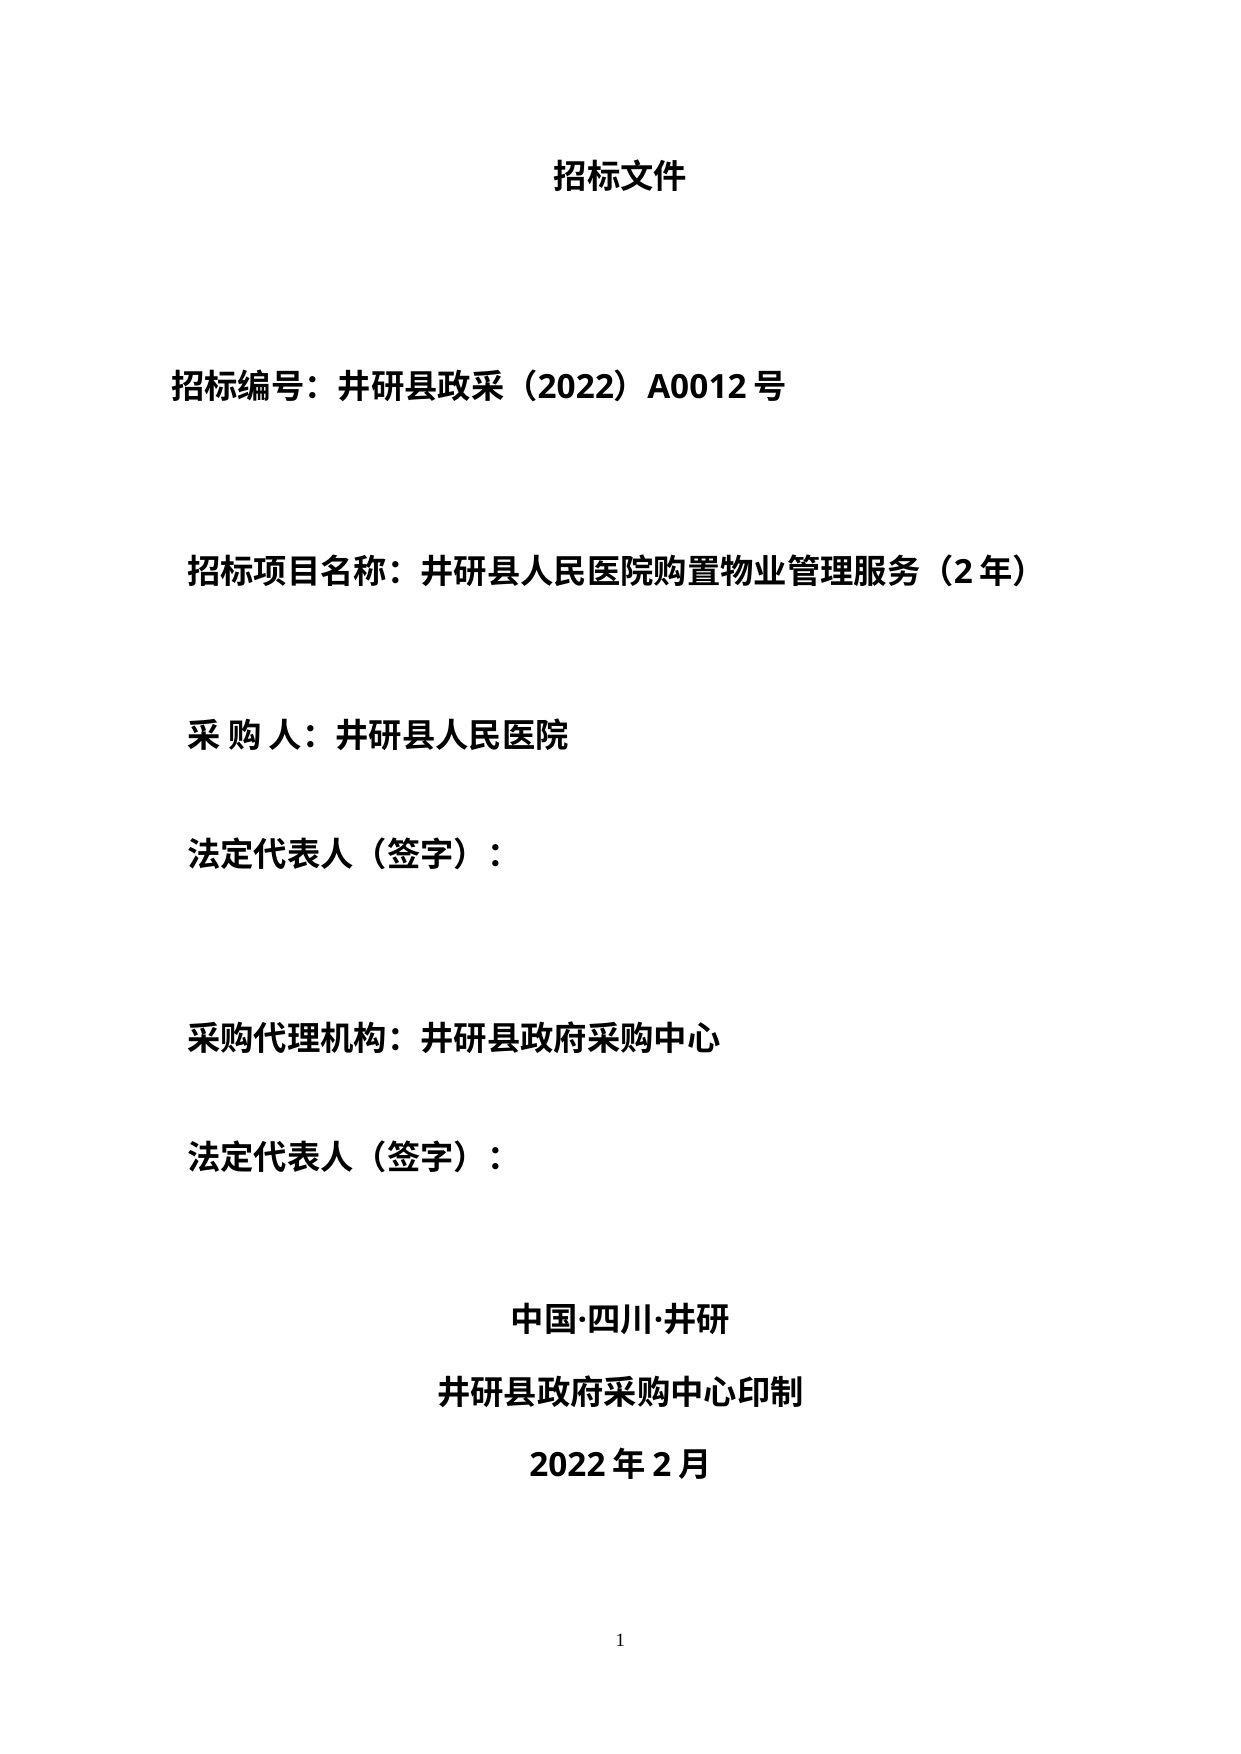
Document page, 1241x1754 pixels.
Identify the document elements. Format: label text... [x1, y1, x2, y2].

text 2022年2月 [153, 1438, 1087, 1486]
text 法定代表人（签字）： [153, 828, 1087, 876]
text 招标项目名称：井研县人民医院购置物业管理服务（2年） [153, 544, 1087, 593]
text 采 购 人：井研县人民医院 [153, 709, 1087, 757]
text 招标文件 [153, 150, 1087, 198]
text 井研县政府采购中心印制 [153, 1365, 1087, 1414]
text 招标编号：井研县政采（2022）A0012号 [153, 360, 1087, 408]
text 采购代理机构：井研县政府采购中心 [153, 1012, 1087, 1060]
text 法定代表人（签字）： [153, 1131, 1087, 1179]
text 中国·四川·井研 [153, 1293, 1087, 1341]
